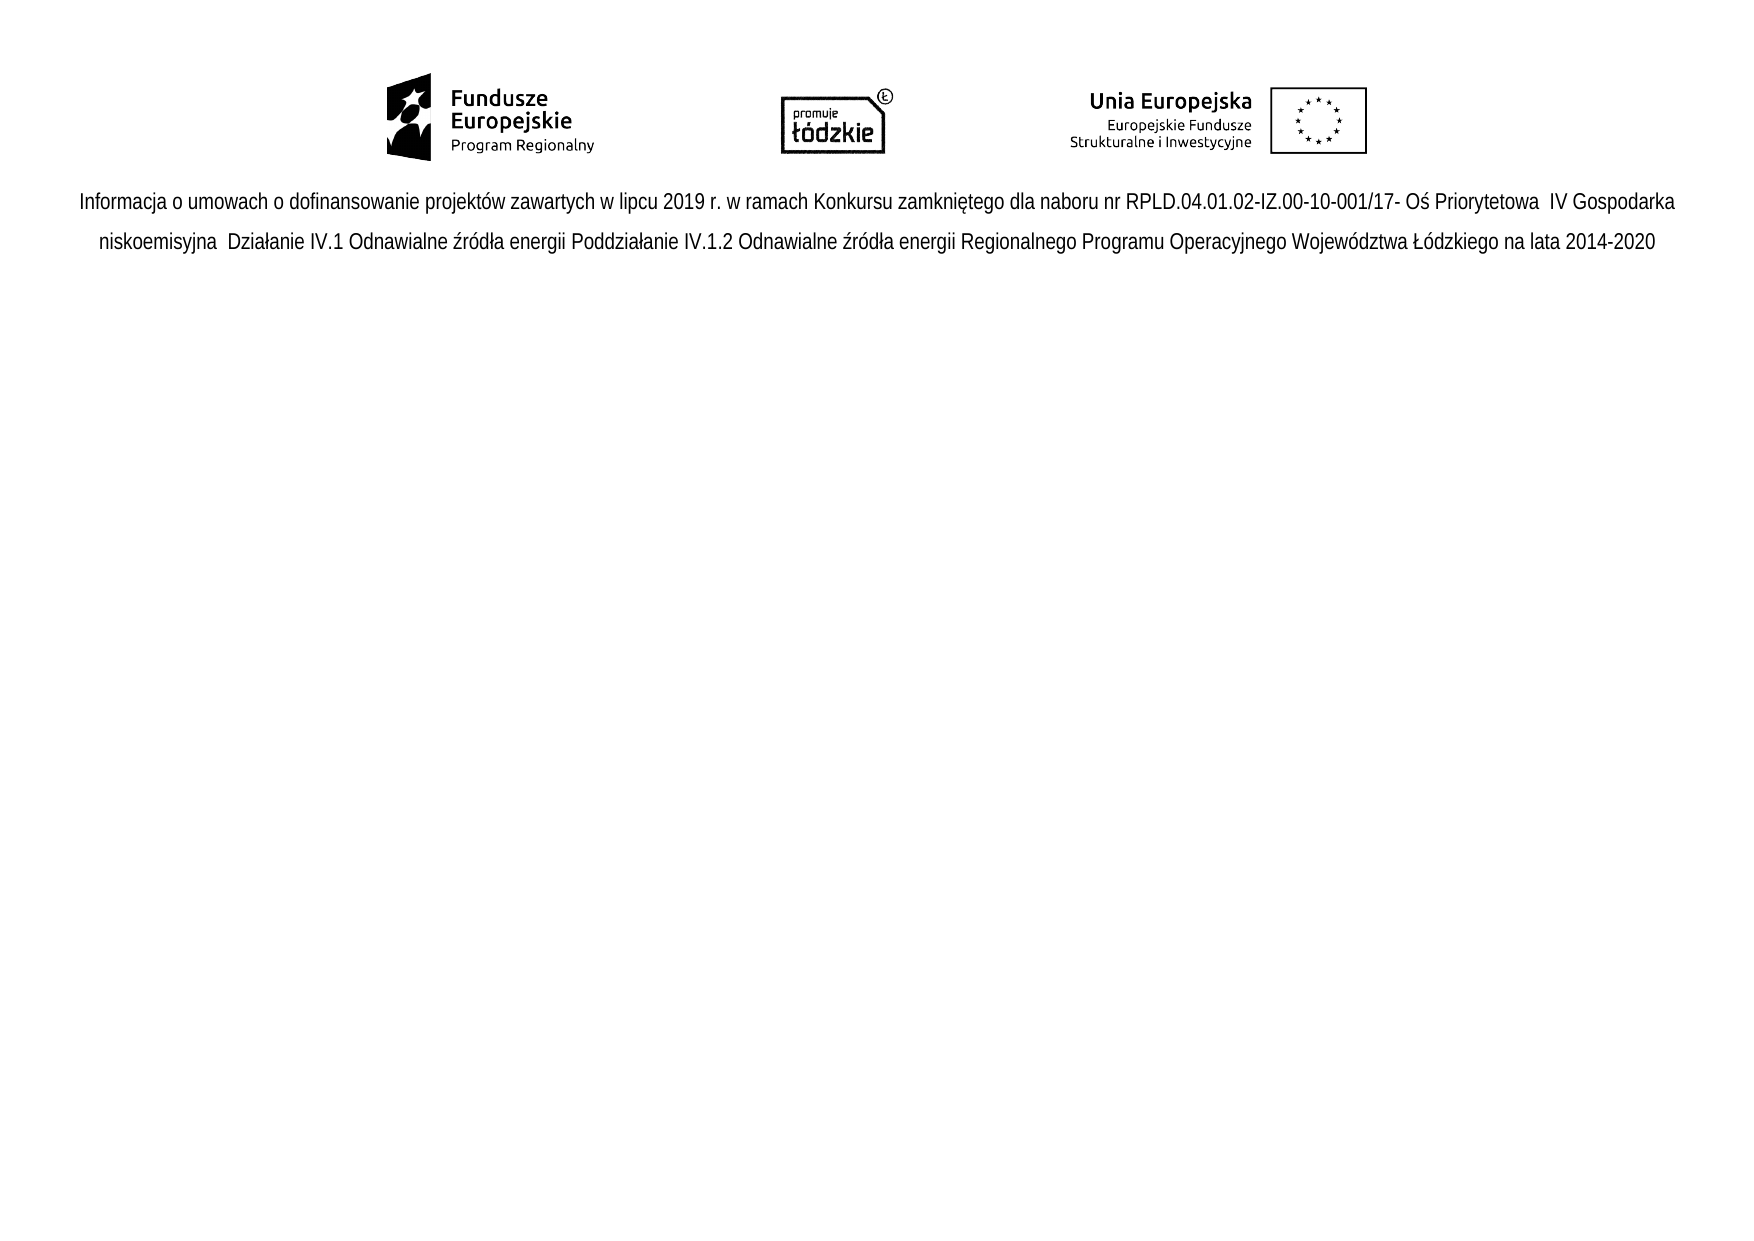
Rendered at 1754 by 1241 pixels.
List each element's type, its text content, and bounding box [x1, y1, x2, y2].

text Informacja o umowach o dofinansowanie projektów zawartych w lipcu 2019 r. w ramach Konkursu zamkniętego dla naboru nr RPLD.04.01.02-IZ.00-10-001/17- Oś Priorytetowa IV Gospodarka niskoemisyjna Działanie IV.1 Odnawialne źródła energii Poddziałanie IV.1.2 Odnawialne źródła energii Regionalnego Programu Operacyjnego Województwa Łódzkiego na lata 2014-2020 [75, 188, 1679, 254]
picture [387, 73, 1367, 161]
